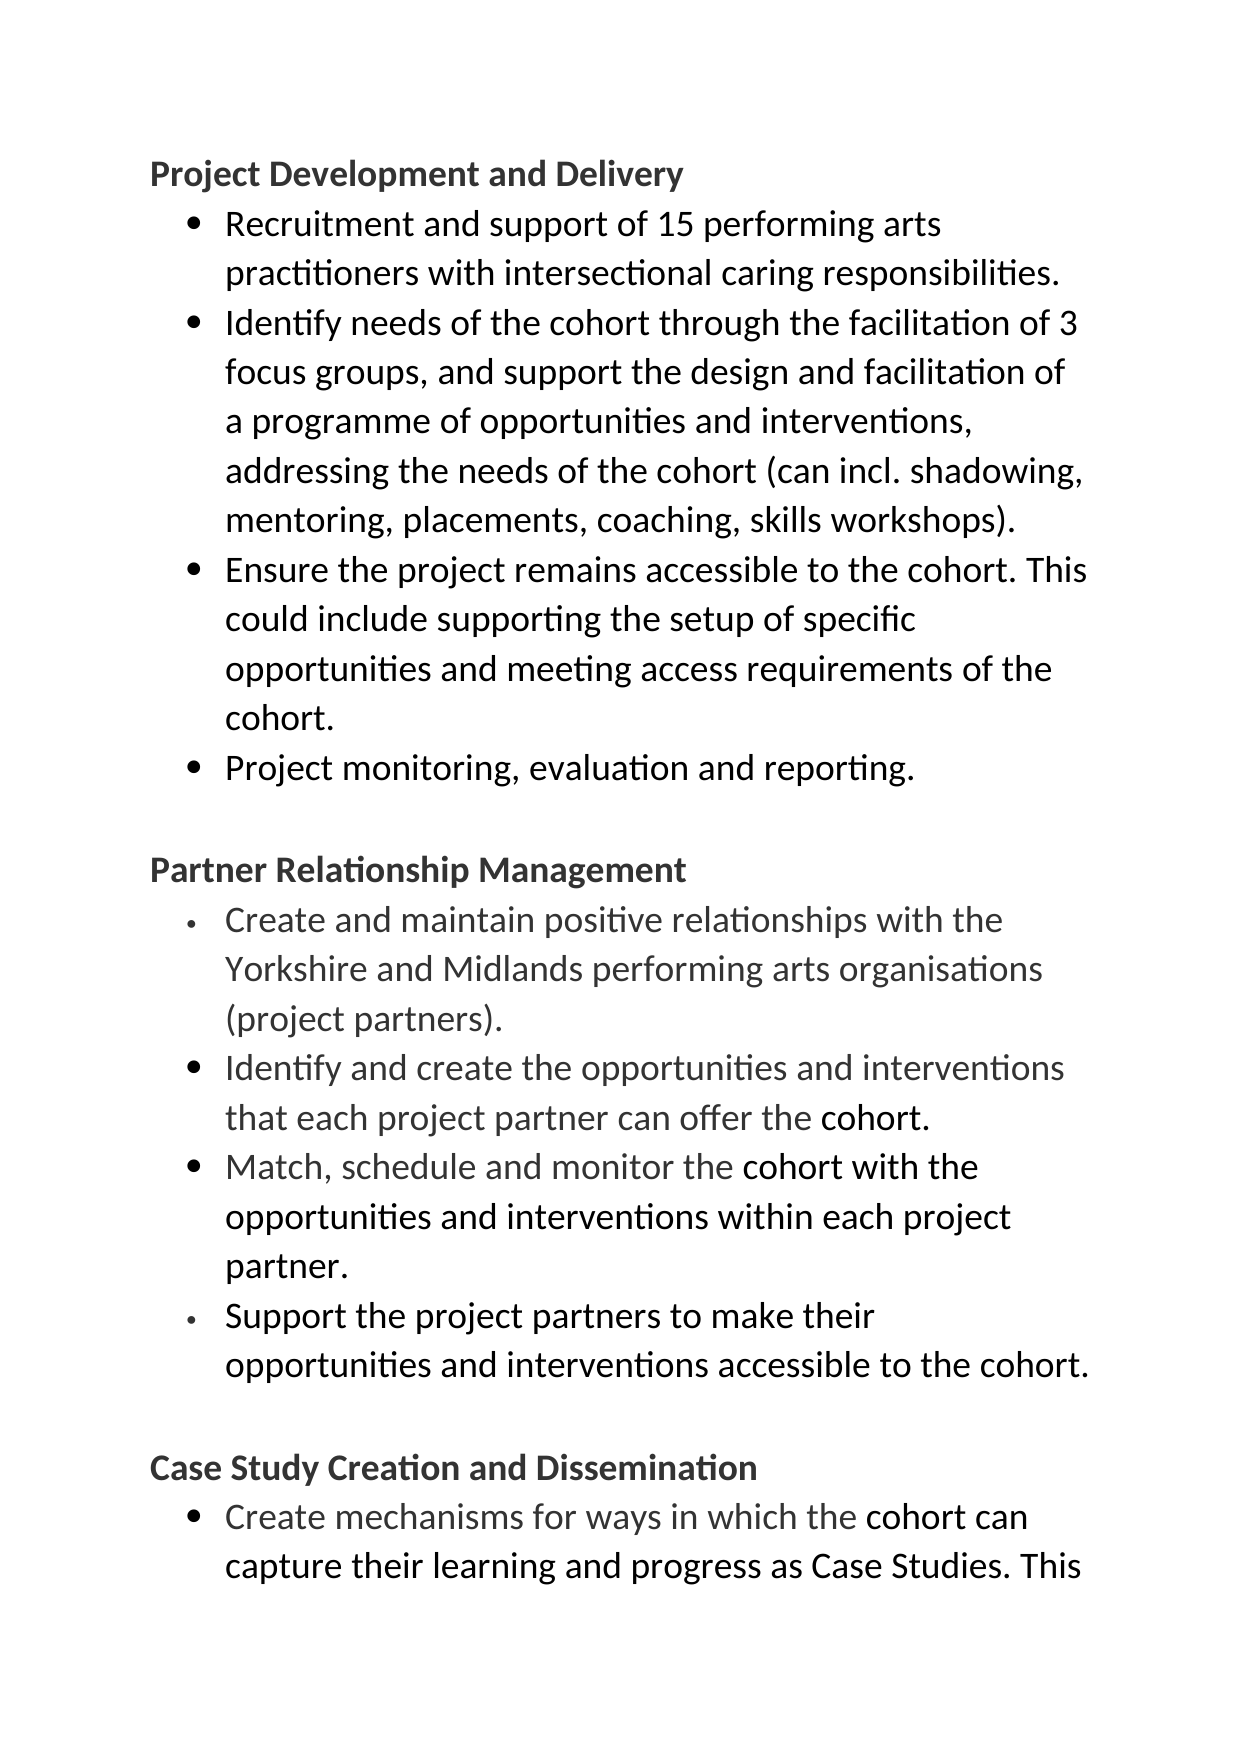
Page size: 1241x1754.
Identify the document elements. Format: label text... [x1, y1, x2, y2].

list Support the project partners to make their opportunities and interventions accessible to the cohort. [187, 1292, 1090, 1387]
list Identify needs of the cohort through the facilitation of 3 focus groups, and support the design and facilitation of a programme of opportunities and interventions, addressing the needs of the cohort (can incl. shadowing, mentoring, placements, coaching, skills workshops). [187, 298, 1090, 542]
subtitle Case Study Creation and Dissemination [150, 1443, 1090, 1489]
list Identify and create the opportunities and interventions that each project partner can offer the cohort. [187, 1044, 1090, 1139]
subtitle Partner Relationship Management [150, 846, 1090, 892]
list Project monitoring, evaluation and reporting. [187, 744, 1090, 789]
subtitle Project Development and Delivery [150, 150, 1090, 196]
list Recruitment and support of 15 performing arts practitioners with intersectional caring responsibilities. [187, 199, 1090, 295]
list Match, schedule and monitor the cohort with the opportunities and interventions within each project partner. [187, 1143, 1090, 1288]
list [187, 1493, 1090, 1588]
list Ensure the project remains accessible to the cohort. This could include supporting the setup of specific opportunities and meeting access requirements of the cohort. [187, 546, 1090, 740]
list Create and maintain positive relationships with the Yorkshire and Midlands performing arts organisations (project partners). [187, 896, 1090, 1041]
